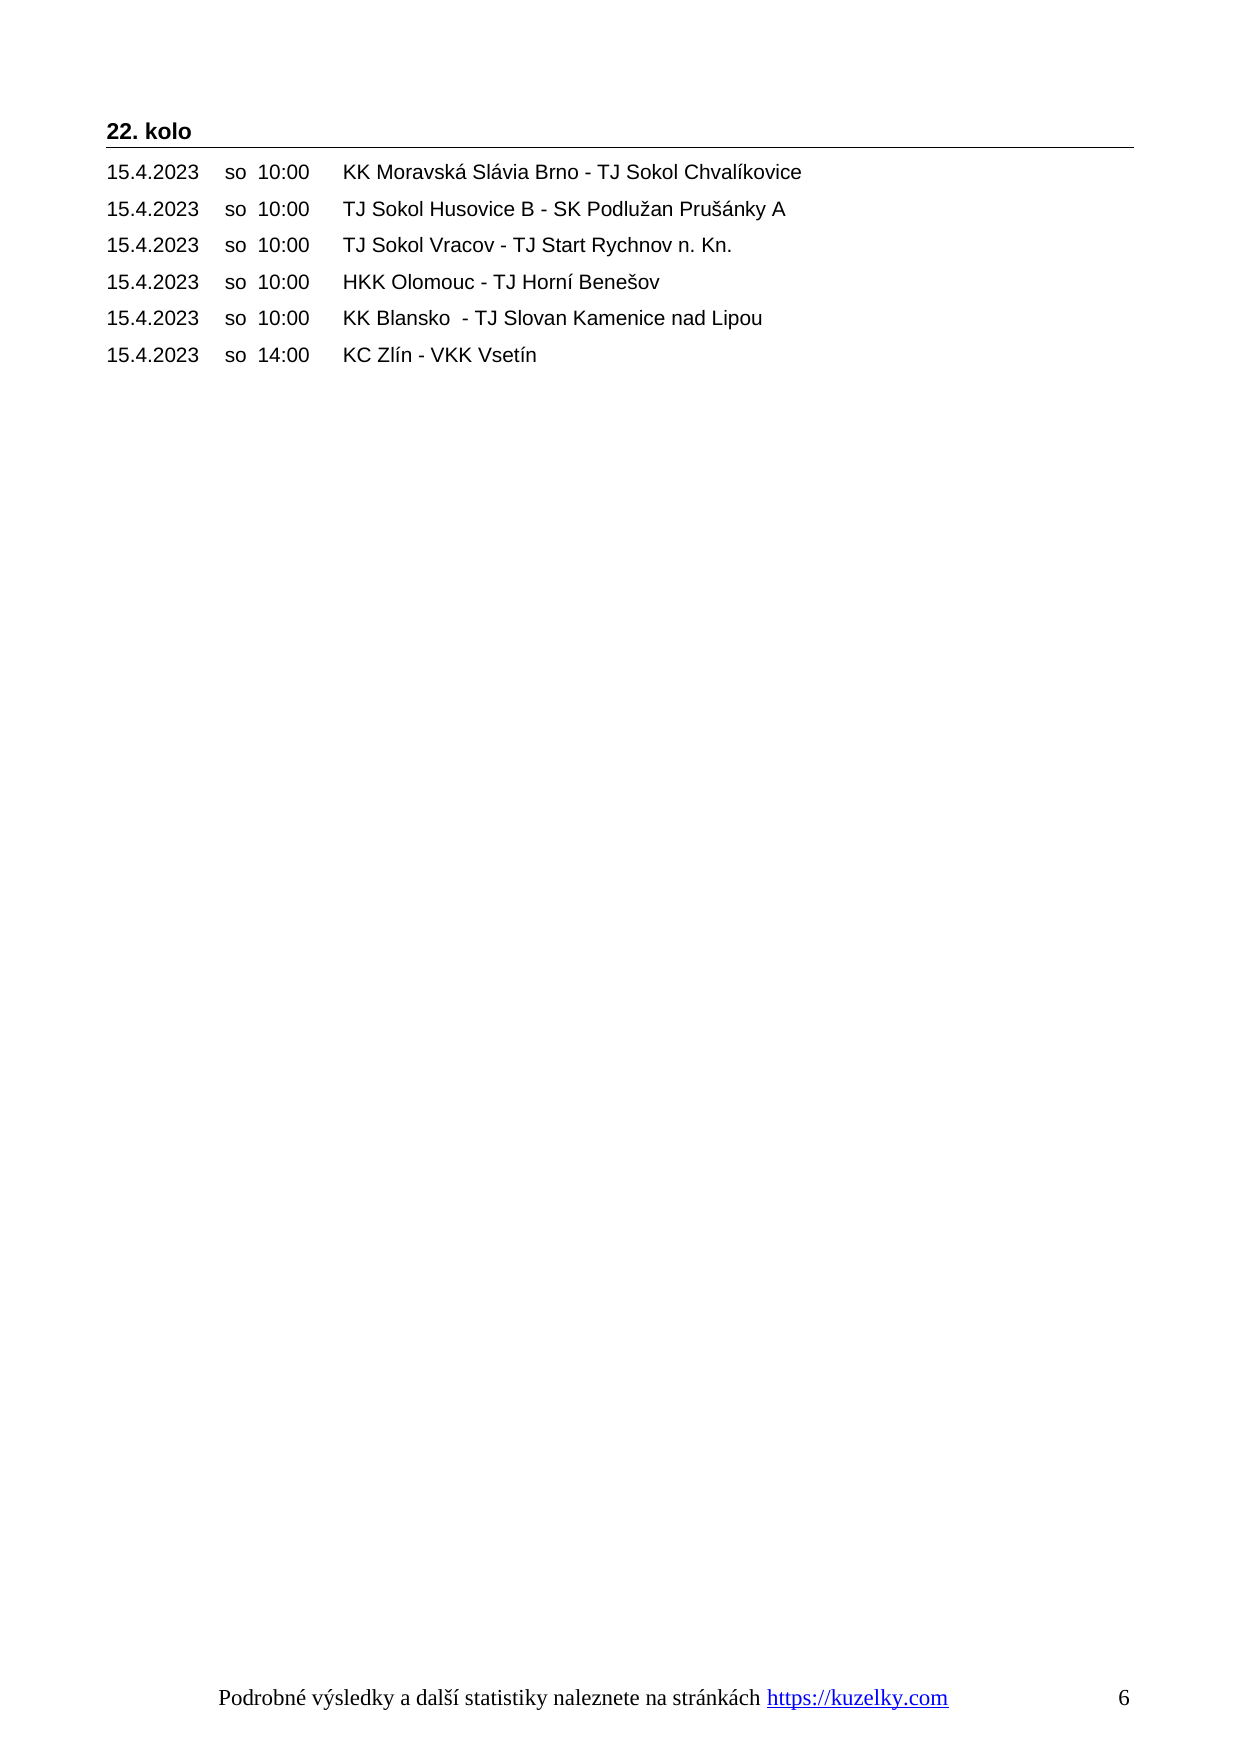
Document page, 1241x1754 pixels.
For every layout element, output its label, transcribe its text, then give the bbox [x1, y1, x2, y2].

text 15.4.2023 so 10:00 KK Blansko - TJ Slovan Kamenice nad Lipou [106, 306, 1134, 330]
text 15.4.2023 so 14:00 KC Zlín - VKK Vsetín [106, 342, 1134, 366]
text 15.4.2023 so 10:00 TJ Sokol Vracov - TJ Start Rychnov n. Kn. [106, 233, 1134, 257]
text 15.4.2023 so 10:00 HKK Olomouc - TJ Horní Benešov [106, 269, 1134, 293]
text 15.4.2023 so 10:00 TJ Sokol Husovice B - SK Podlužan Prušánky A [106, 197, 1134, 221]
text 15.4.2023 so 10:00 KK Moravská Slávia Brno - TJ Sokol Chvalíkovice [106, 160, 1134, 184]
text 22. kolo [106, 118, 1134, 147]
